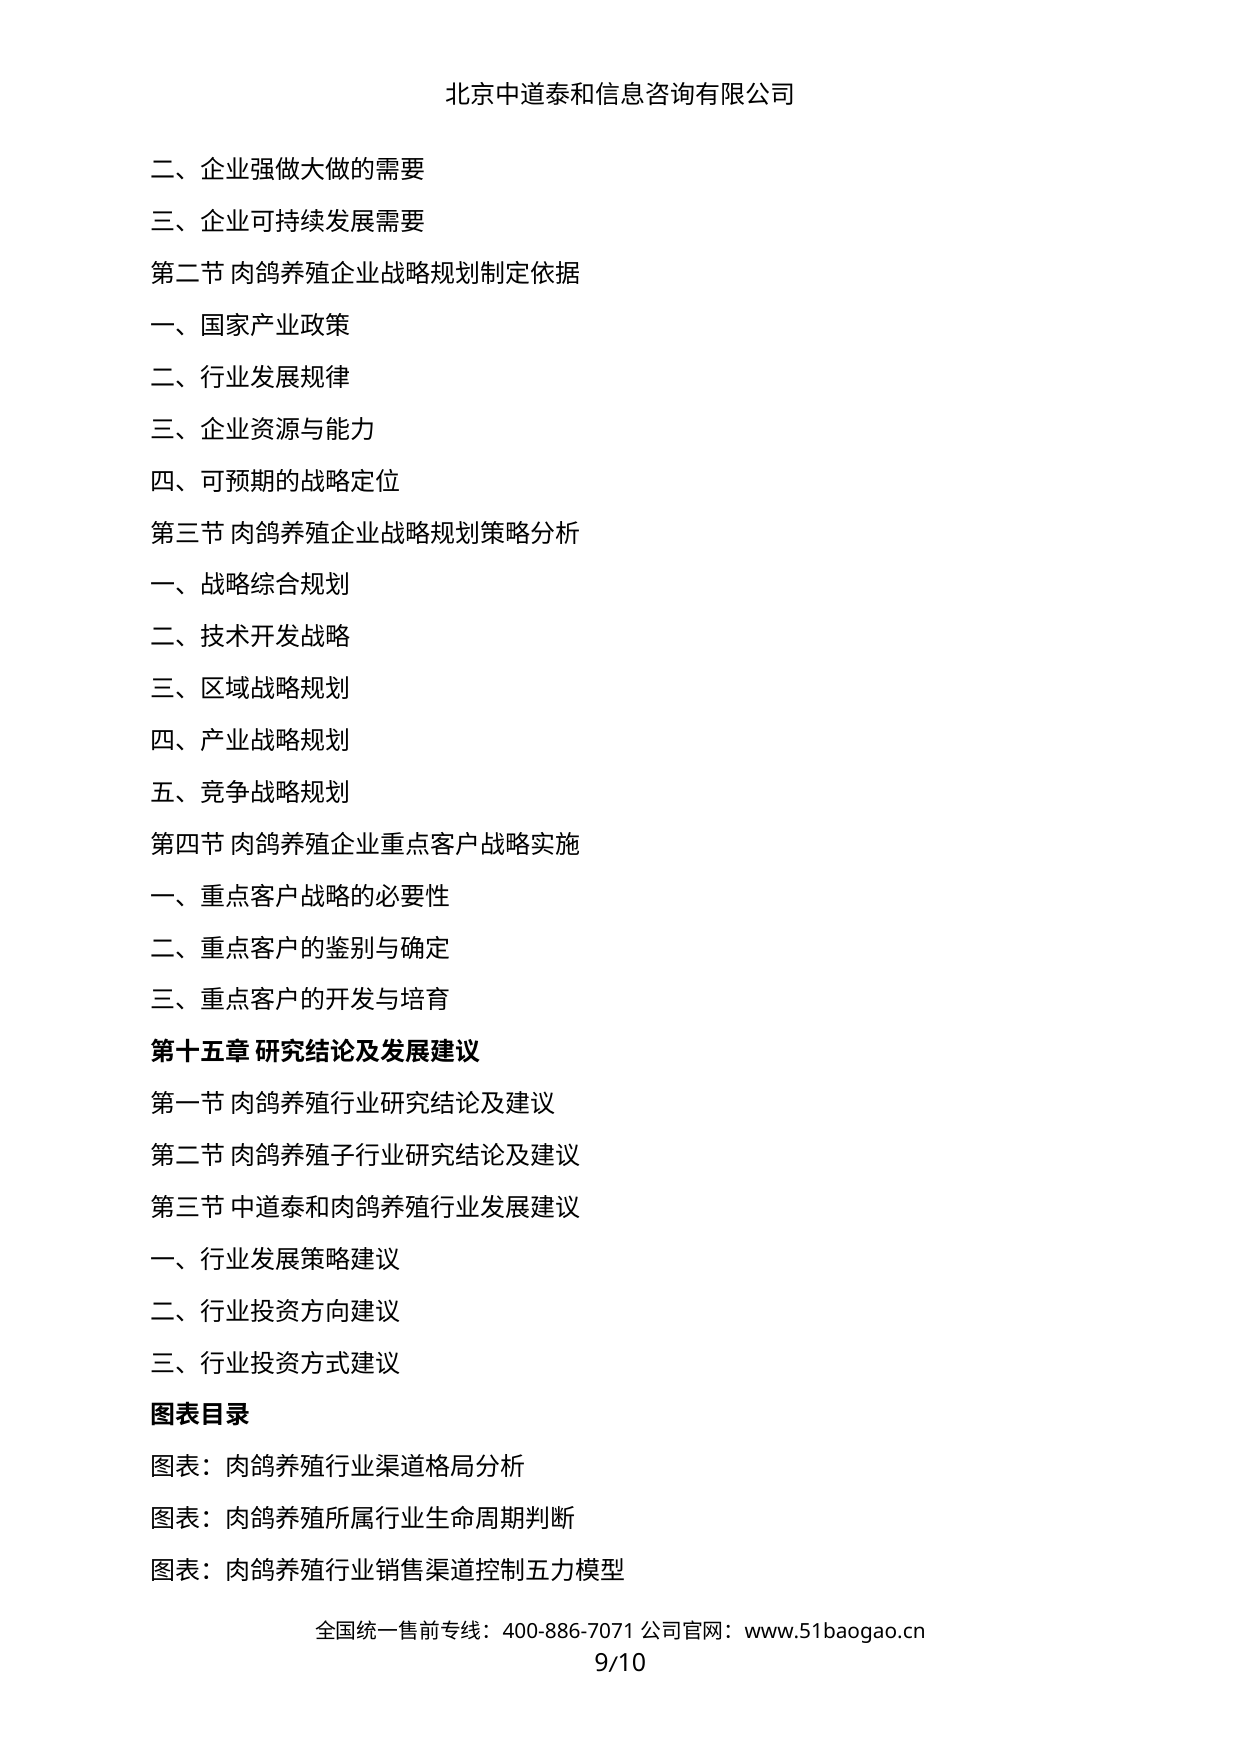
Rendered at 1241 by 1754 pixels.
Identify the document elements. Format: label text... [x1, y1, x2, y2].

text 第一节 肉鸽养殖行业研究结论及建议 [150, 1084, 1090, 1120]
text 图表：肉鸽养殖所属行业生命周期判断 [150, 1499, 1090, 1535]
text 图表：肉鸽养殖行业渠道格局分析 [150, 1447, 1090, 1483]
text 三、重点客户的开发与培育 [150, 980, 1090, 1016]
text 三、企业可持续发展需要 [150, 202, 1090, 238]
text 三、区域战略规划 [150, 669, 1090, 705]
text 一、重点客户战略的必要性 [150, 876, 1090, 912]
text 二、重点客户的鉴别与确定 [150, 928, 1090, 964]
text 三、企业资源与能力 [150, 409, 1090, 446]
text 二、行业投资方向建议 [150, 1291, 1090, 1327]
text 第三节 中道泰和肉鸽养殖行业发展建议 [150, 1187, 1090, 1224]
text 第二节 肉鸽养殖子行业研究结论及建议 [150, 1136, 1090, 1172]
text 图表：肉鸽养殖行业销售渠道控制五力模型 [150, 1551, 1090, 1587]
text 图表目录 [150, 1395, 1090, 1431]
text 四、产业战略规划 [150, 721, 1090, 757]
text 一、行业发展策略建议 [150, 1239, 1090, 1276]
text 第四节 肉鸽养殖企业重点客户战略实施 [150, 824, 1090, 861]
text 二、技术开发战略 [150, 617, 1090, 653]
text 一、战略综合规划 [150, 565, 1090, 601]
text 四、可预期的战略定位 [150, 461, 1090, 497]
text 第二节 肉鸽养殖企业战略规划制定依据 [150, 254, 1090, 290]
text 第三节 肉鸽养殖企业战略规划策略分析 [150, 513, 1090, 549]
text 三、行业投资方式建议 [150, 1343, 1090, 1379]
text 二、行业发展规律 [150, 357, 1090, 394]
text 第十五章 研究结论及发展建议 [150, 1032, 1090, 1068]
text 二、企业强做大做的需要 [150, 150, 1090, 186]
text 五、竞争战略规划 [150, 772, 1090, 809]
text 一、国家产业政策 [150, 306, 1090, 342]
